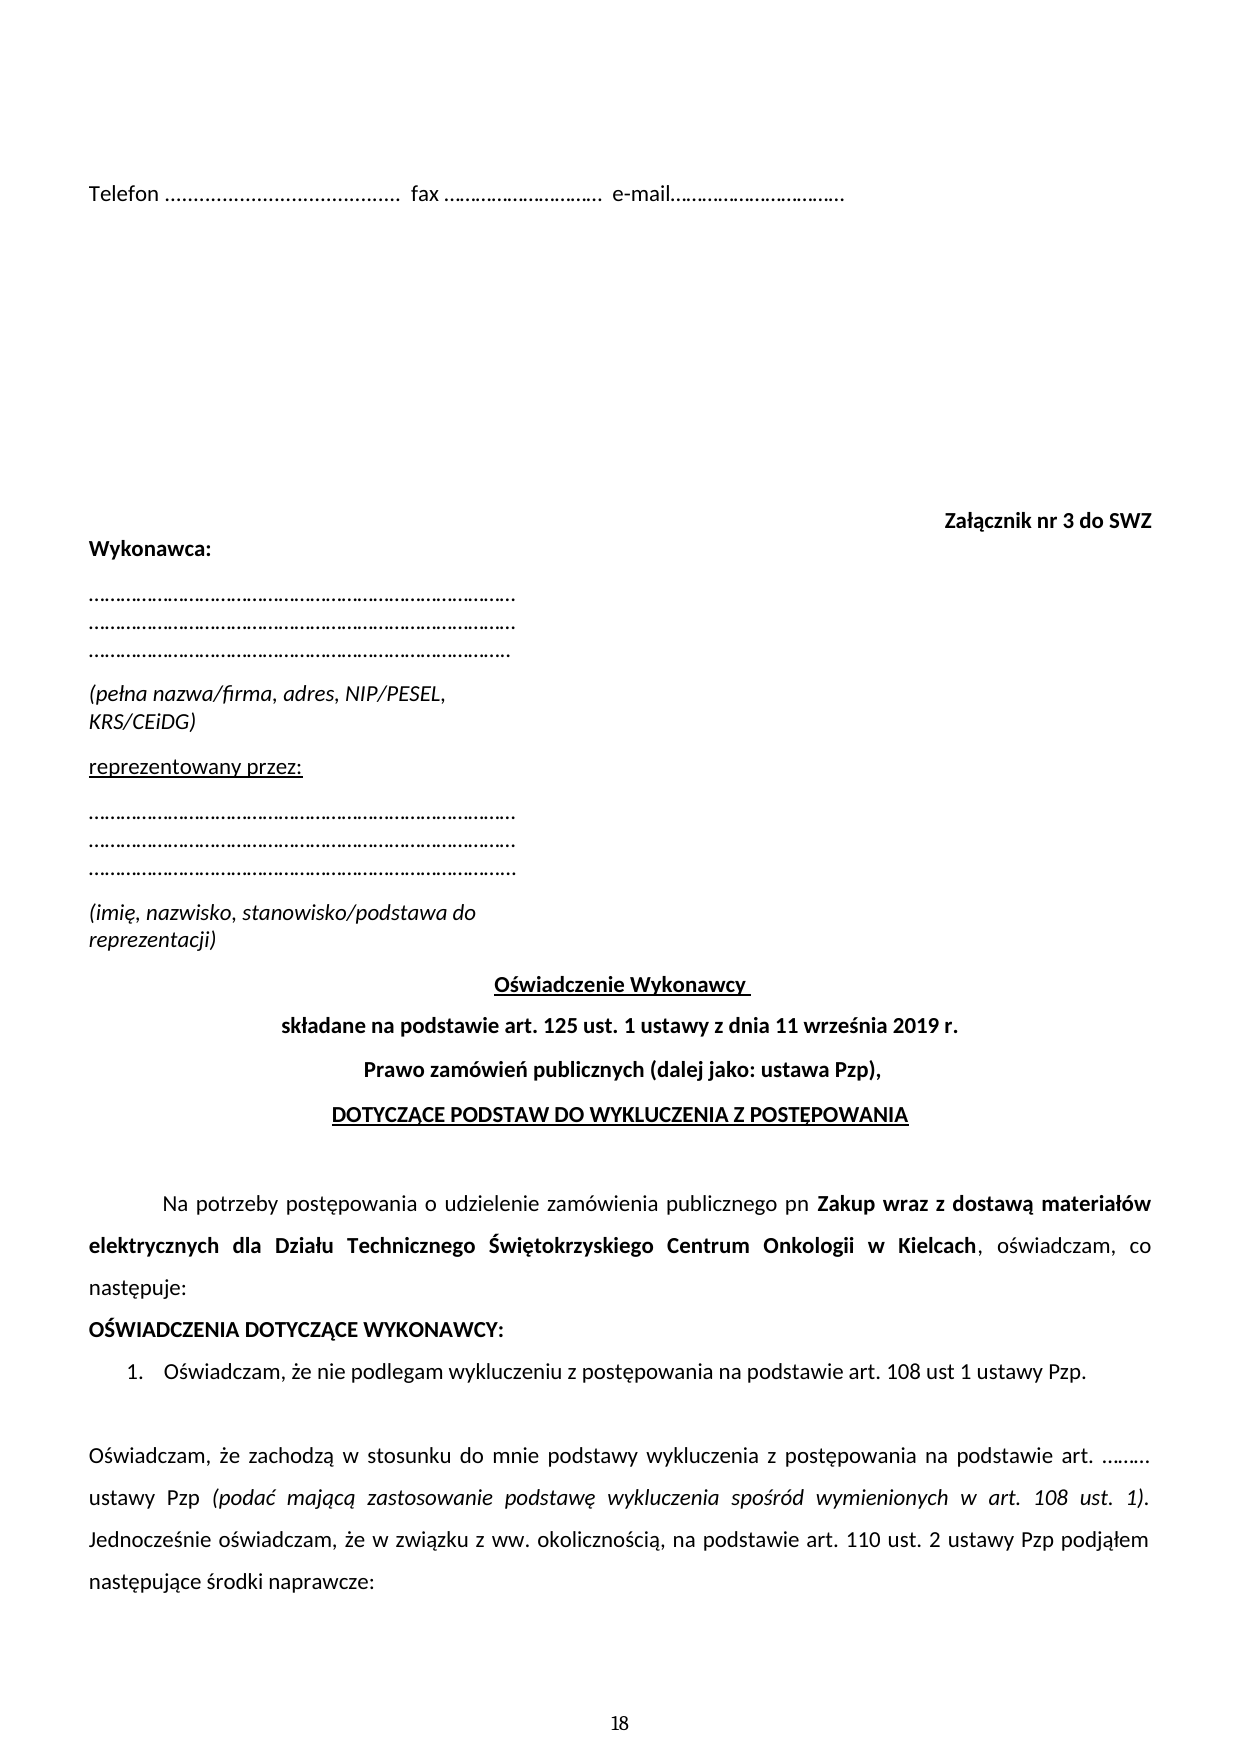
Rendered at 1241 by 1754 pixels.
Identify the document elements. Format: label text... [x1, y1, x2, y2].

text składane na podstawie art. 125 ust. 1 ustawy z dnia 11 września 2019 r. [89, 1011, 1152, 1039]
text (pełna nazwa/firma, adres, NIP/PESEL, KRS/CEiDG) [89, 679, 531, 736]
text (imię, nazwisko, stanowisko/podstawa do reprezentacji) [89, 898, 531, 954]
text Oświadczam, że zachodzą w stosunku do mnie podstawy wykluczenia z postępowania na podstawie art. ……… ustawy Pzp (podać mającą zastosowanie podstawę wykluczenia spośród wymienionych w art. 108 ust. 1). Jednocześnie oświadczam, że w związku z ww. okolicznością, na podstawie art. 110 ust. 2 ustawy Pzp podjąłem następujące środki naprawcze: [89, 1441, 1152, 1595]
text OŚWIADCZENIA DOTYCZĄCE WYKONAWCY: [89, 1316, 1152, 1343]
text ……………………………………………………………………………………………………………………………………………………………………………………………………………………... [89, 797, 531, 881]
text reprezentowany przez: [89, 752, 1152, 780]
text …………………………………………………………………………………………………………………………………………………………………………………………………………………….. [89, 579, 531, 663]
list Oświadczam, że nie podlegam wykluczeniu z postępowania na podstawie art. 108 ust 1 ustawy Pzp. [126, 1357, 1152, 1386]
text Telefon ......................................... fax ………………………… e-mail…………………………… [89, 179, 1152, 207]
text Oświadczenie Wykonawcy [89, 970, 1152, 998]
text Załącznik nr 3 do SWZ [89, 506, 1152, 534]
text Na potrzeby postępowania o udzielenie zamówienia publicznego pn Zakup wraz z dostawą materiałów elektrycznych dla Działu Technicznego Świętokrzyskiego Centrum Onkologii w Kielcach, oświadczam, co następuje: [89, 1189, 1152, 1302]
text Wykonawca: [89, 534, 1152, 562]
text Prawo zamówień publicznych (dalej jako: ustawa Pzp), [89, 1056, 1152, 1083]
text DOTYCZĄCE PODSTAW DO WYKLUCZENIA Z POSTĘPOWANIA [89, 1100, 1152, 1128]
